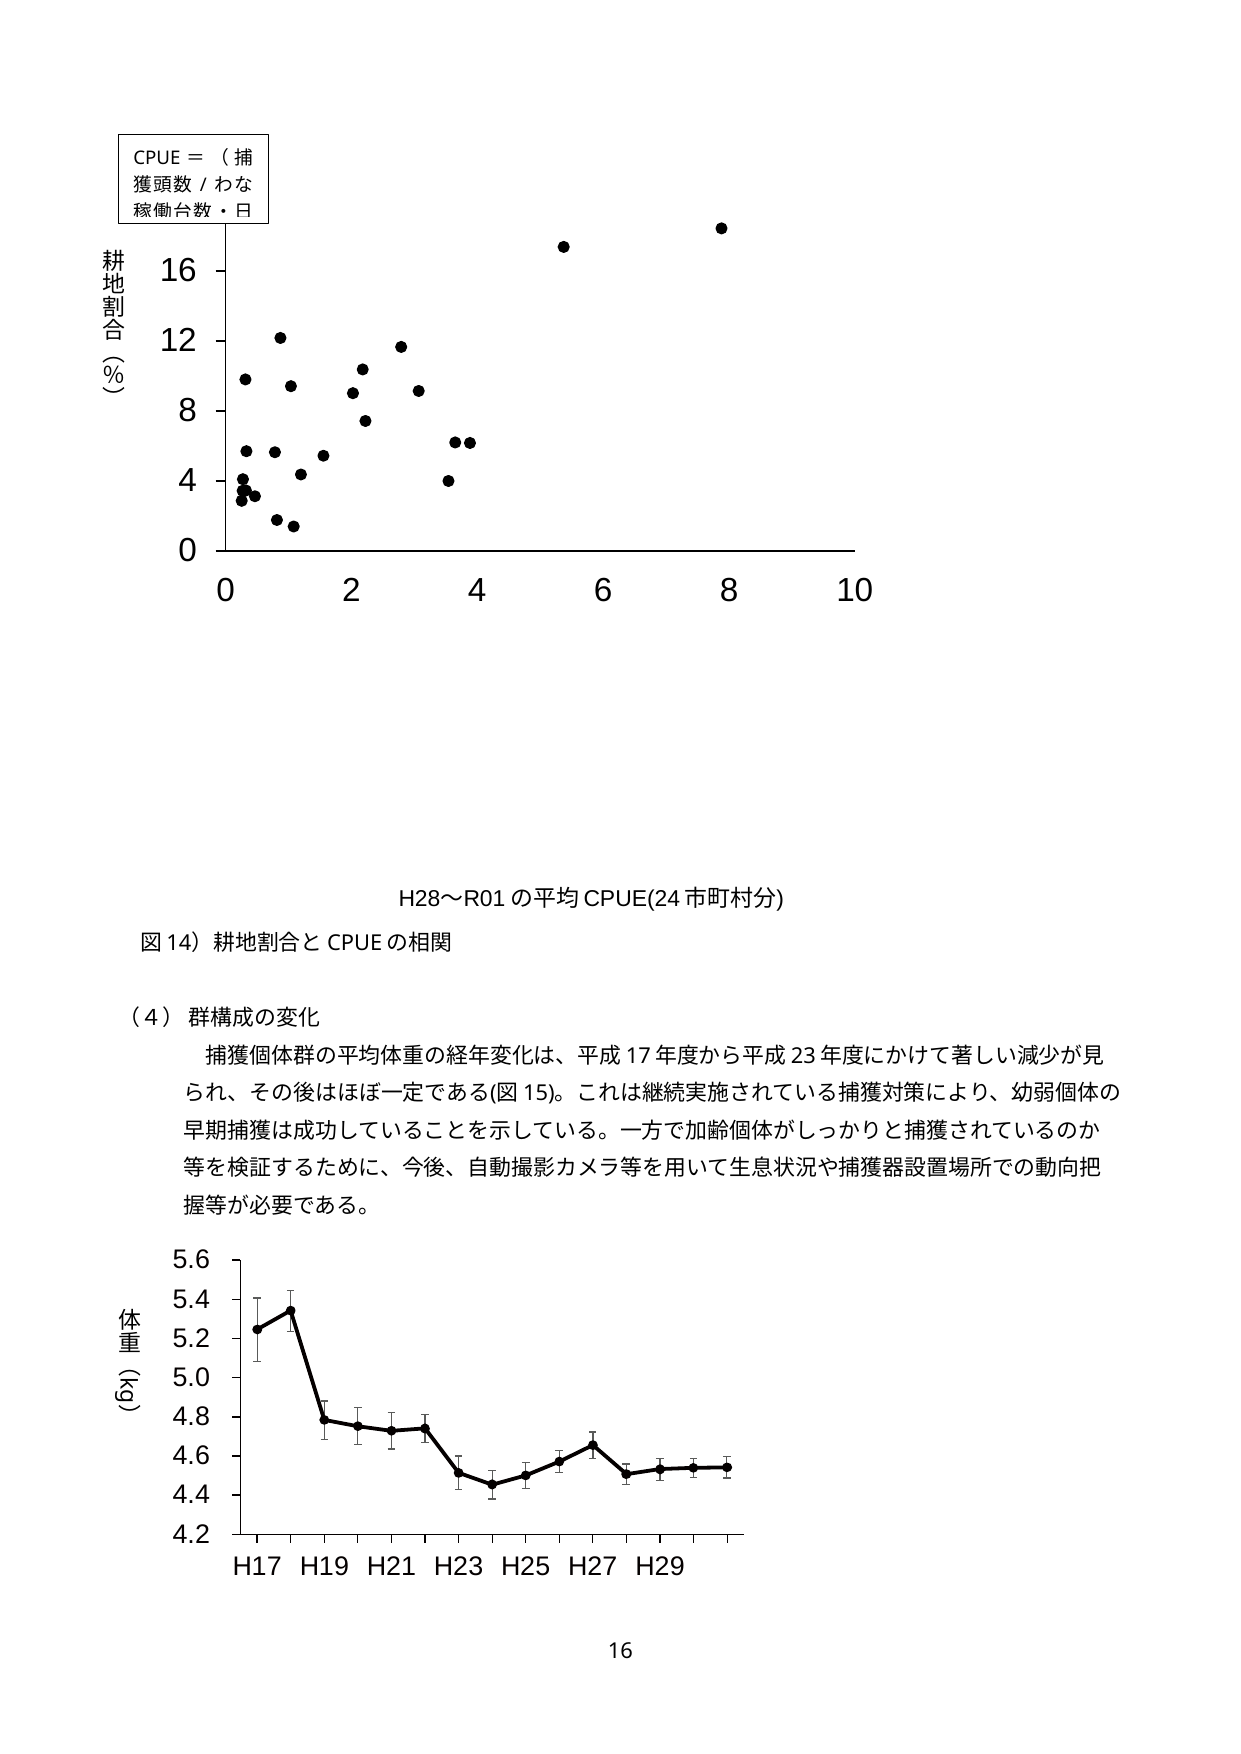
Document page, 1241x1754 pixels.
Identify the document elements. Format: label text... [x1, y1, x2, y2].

text 捕獲個体群の平均体重の経年変化は、平成17年度から平成23年度にかけて著しい減少が見られ、その後はほぼ一定である(図15)。これは継続実施されている捕獲対策により、幼弱個体の早期捕獲は成功していることを示している。一方で加齢個体がしっかりと捕獲されているのか等を検証するために、今後、自動撮影カメラ等を用いて生息状況や捕獲器設置場所での動向把握等が必要である。 [184, 1035, 1122, 1222]
text 図14）耕地割合とCPUEの相関 [118, 922, 1122, 960]
subtitle 群構成の変化 [118, 997, 1122, 1035]
